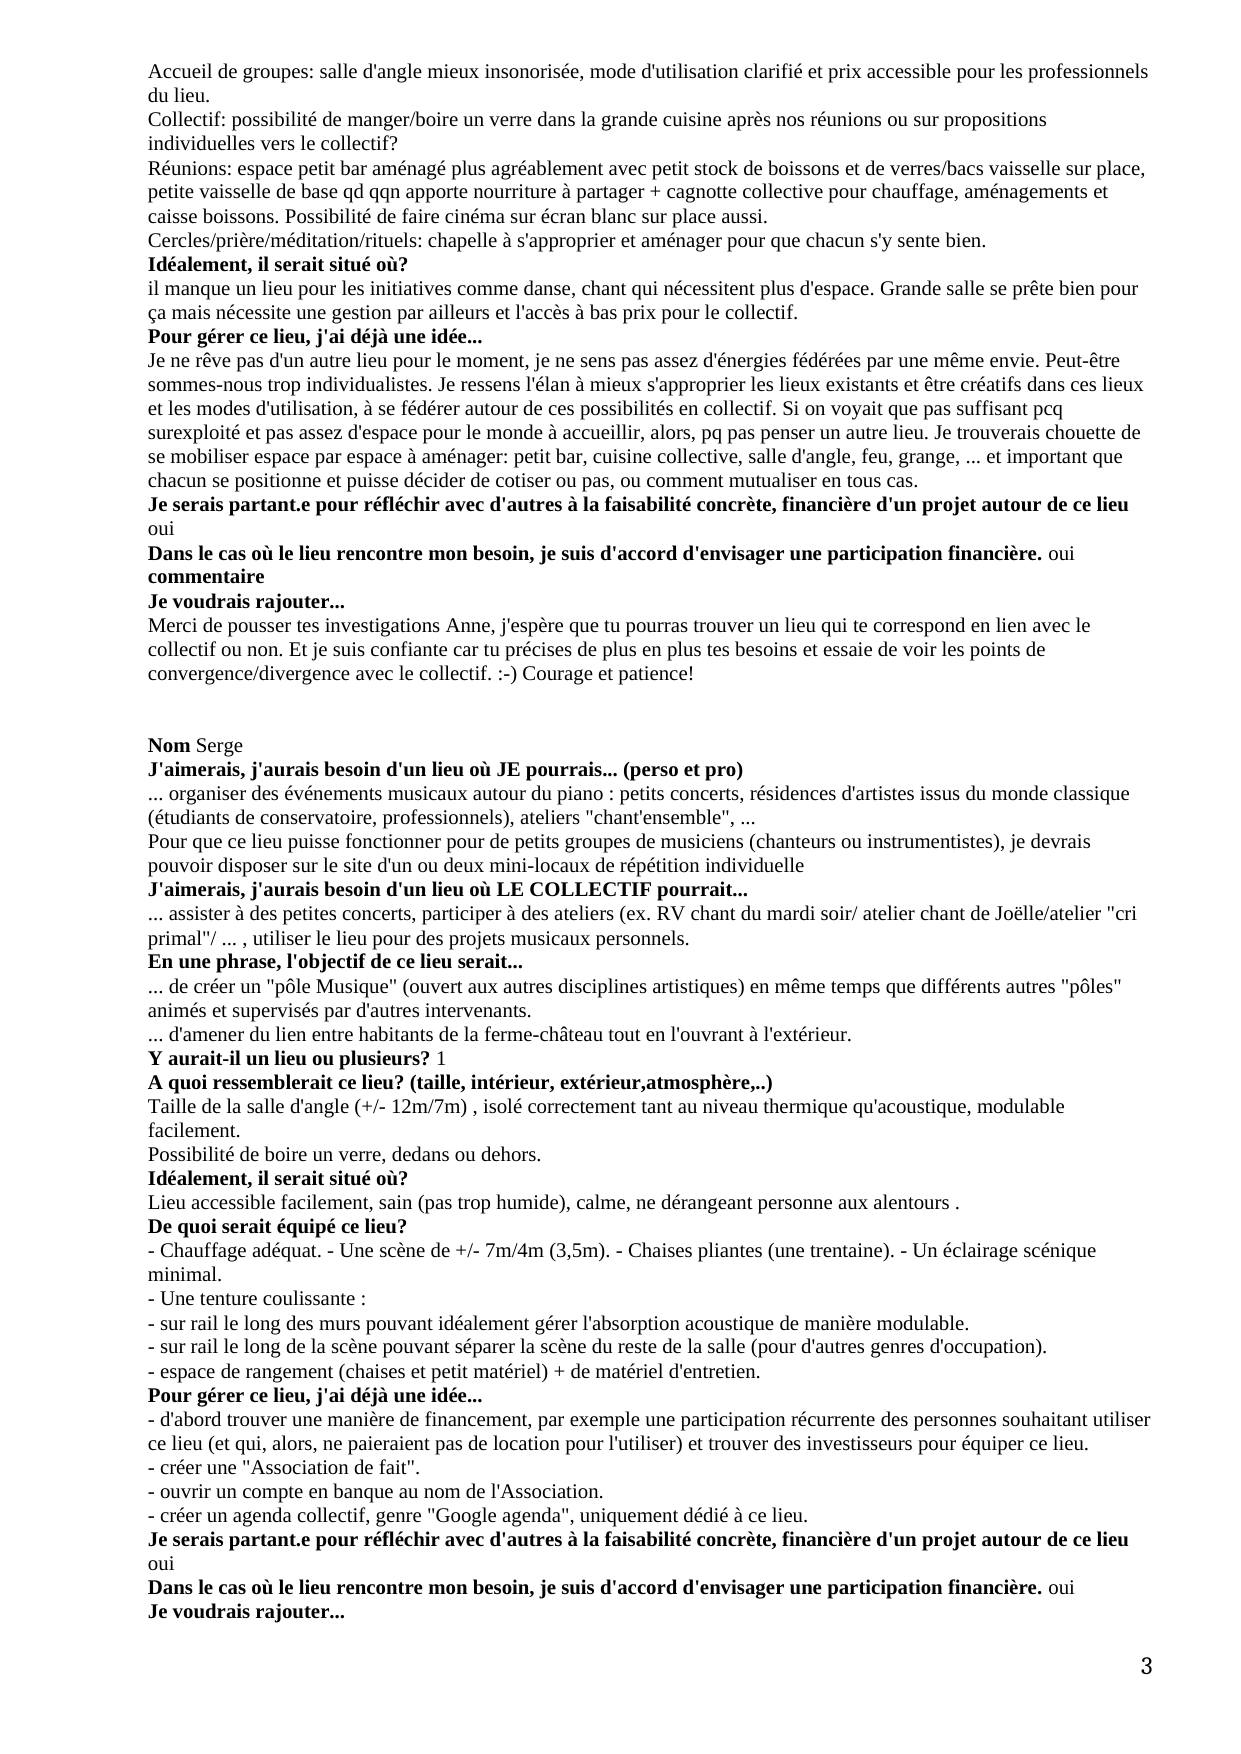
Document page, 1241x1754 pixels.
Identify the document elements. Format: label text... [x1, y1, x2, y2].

text Dans le cas où le lieu rencontre mon besoin, je suis d'accord d'envisager une participation financière. oui [148, 1575, 1152, 1599]
text Taille de la salle d'angle (+/- 12m/7m) , isolé correctement tant au niveau thermique qu'acoustique, modulable facilement. Possibilité de boire un verre, dedans ou dehors. [148, 1094, 1152, 1166]
text J'aimerais, j'aurais besoin d'un lieu où JE pourrais... (perso et pro) [148, 757, 1152, 781]
text Lieu accessible facilement, sain (pas trop humide), calme, ne dérangeant personne aux alentours . [148, 1190, 1152, 1214]
text Accueil de groupes: salle d'angle mieux insonorisée, mode d'utilisation clarifié et prix accessible pour les professionnels du lieu. Collectif: possibilité de manger/boire un verre dans la grande cuisine après nos réunions ou sur propositions individuelles vers le collectif? Réunions: espace petit bar aménagé plus agréablement avec petit stock de boissons et de verres/bacs vaisselle sur place, petite vaisselle de base qd qqn apporte nourriture à partager + cagnotte collective pour chauffage, aménagements et caisse boissons. Possibilité de faire cinéma sur écran blanc sur place aussi. Cercles/prière/méditation/rituels: chapelle à s'approprier et aménager pour que chacun s'y sente bien. [148, 59, 1152, 252]
text J'aimerais, j'aurais besoin d'un lieu où LE COLLECTIF pourrait... [148, 877, 1152, 901]
text Je voudrais rajouter... [148, 588, 1152, 613]
text Pour gérer ce lieu, j'ai déjà une idée... [148, 1383, 1152, 1407]
text Nom Serge [148, 733, 1152, 757]
text Idéalement, il serait situé où? [148, 252, 1152, 276]
text - d'abord trouver une manière de financement, par exemple une participation récurrente des personnes souhaitant utiliser ce lieu (et qui, alors, ne paieraient pas de location pour l'utiliser) et trouver des investisseurs pour équiper ce lieu. - créer une "Association de fait". - ouvrir un compte en banque au nom de l'Association. - créer un agenda collectif, genre "Google agenda", uniquement dédié à ce lieu. [148, 1407, 1152, 1527]
text Y aurait-il un lieu ou plusieurs? 1 [148, 1046, 1152, 1070]
text En une phrase, l'objectif de ce lieu serait... [148, 949, 1152, 973]
text Idéalement, il serait situé où? [148, 1166, 1152, 1190]
text Merci de pousser tes investigations Anne, j'espère que tu pourras trouver un lieu qui te correspond en lien avec le collectif ou non. Et je suis confiante car tu précises de plus en plus tes besoins et essaie de voir les points de convergence/divergence avec le collectif. :-) Courage et patience! [148, 613, 1152, 685]
text commentaire [148, 564, 1152, 588]
text Je serais partant.e pour réfléchir avec d'autres à la faisabilité concrète, financière d'un projet autour de ce lieu oui [148, 492, 1152, 540]
text ... assister à des petites concerts, participer à des ateliers (ex. RV chant du mardi soir/ atelier chant de Joëlle/atelier "cri primal"/ ... , utiliser le lieu pour des projets musicaux personnels. [148, 901, 1152, 949]
text - Chauffage adéquat. - Une scène de +/- 7m/4m (3,5m). - Chaises pliantes (une trentaine). - Un éclairage scénique minimal. - Une tenture coulissante : - sur rail le long des murs pouvant idéalement gérer l'absorption acoustique de manière modulable. - sur rail le long de la scène pouvant séparer la scène du reste de la salle (pour d'autres genres d'occupation). - espace de rangement (chaises et petit matériel) + de matériel d'entretien. [148, 1238, 1152, 1383]
text Je ne rêve pas d'un autre lieu pour le moment, je ne sens pas assez d'énergies fédérées par une même envie. Peut-être sommes-nous trop individualistes. Je ressens l'élan à mieux s'approprier les lieux existants et être créatifs dans ces lieux et les modes d'utilisation, à se fédérer autour de ces possibilités en collectif. Si on voyait que pas suffisant pcq surexploité et pas assez d'espace pour le monde à accueillir, alors, pq pas penser un autre lieu. Je trouverais chouette de se mobiliser espace par espace à aménager: petit bar, cuisine collective, salle d'angle, feu, grange, ... et important que chacun se positionne et puisse décider de cotiser ou pas, ou comment mutualiser en tous cas. [148, 348, 1152, 492]
text ... de créer un "pôle Musique" (ouvert aux autres disciplines artistiques) en même temps que différents autres "pôles" animés et supervisés par d'autres intervenants. ... d'amener du lien entre habitants de la ferme-château tout en l'ouvrant à l'extérieur. [148, 973, 1152, 1046]
text Pour gérer ce lieu, j'ai déjà une idée... [148, 324, 1152, 348]
text ... organiser des événements musicaux autour du piano : petits concerts, résidences d'artistes issus du monde classique (étudiants de conservatoire, professionnels), ateliers "chant'ensemble", ... Pour que ce lieu puisse fonctionner pour de petits groupes de musiciens (chanteurs ou instrumentistes), je devrais pouvoir disposer sur le site d'un ou deux mini-locaux de répétition individuelle [148, 781, 1152, 877]
text A quoi ressemblerait ce lieu? (taille, intérieur, extérieur,atmosphère,..) [148, 1070, 1152, 1094]
text Dans le cas où le lieu rencontre mon besoin, je suis d'accord d'envisager une participation financière. oui [148, 540, 1152, 564]
text De quoi serait équipé ce lieu? [148, 1214, 1152, 1238]
text il manque un lieu pour les initiatives comme danse, chant qui nécessitent plus d'espace. Grande salle se prête bien pour ça mais nécessite une gestion par ailleurs et l'accès à bas prix pour le collectif. [148, 276, 1152, 324]
text Je voudrais rajouter... [148, 1599, 1152, 1623]
text Je serais partant.e pour réfléchir avec d'autres à la faisabilité concrète, financière d'un projet autour de ce lieu oui [148, 1527, 1152, 1575]
